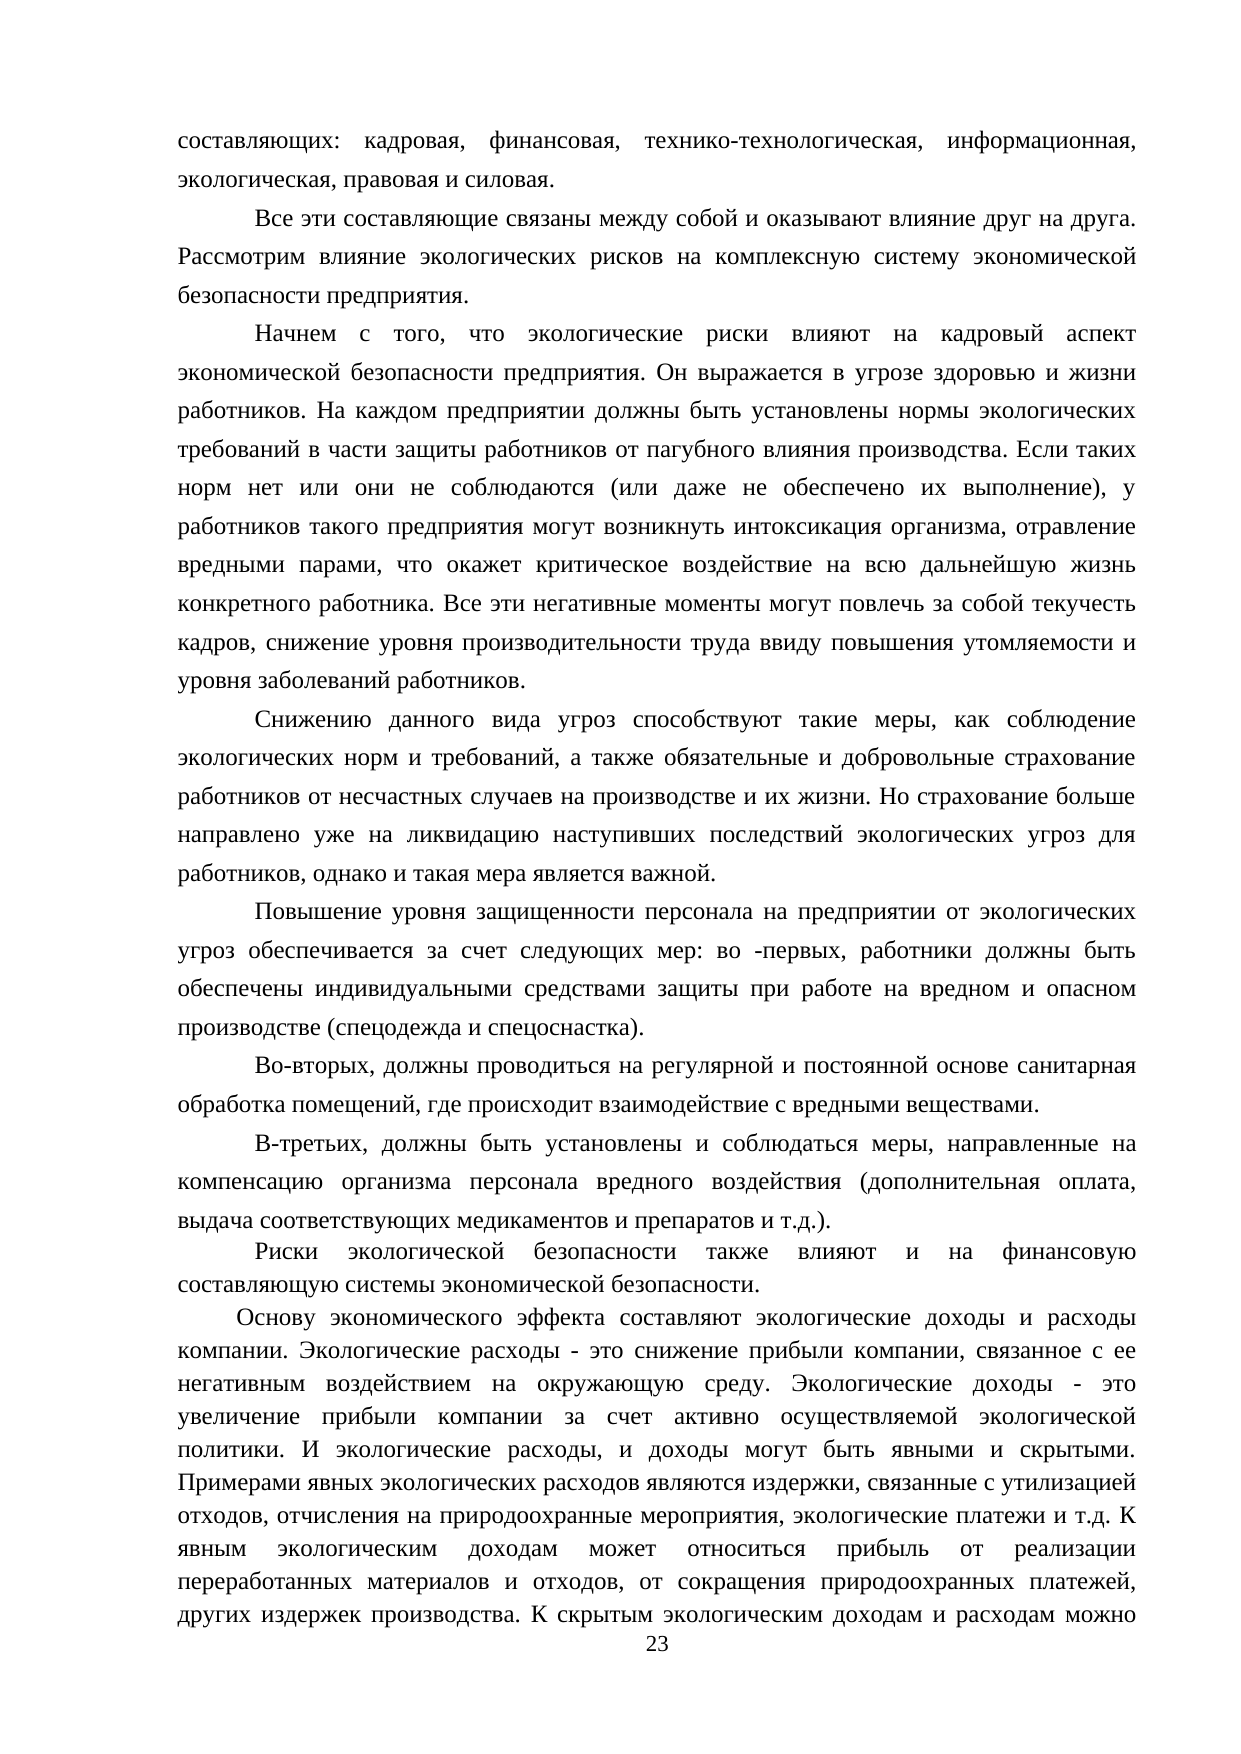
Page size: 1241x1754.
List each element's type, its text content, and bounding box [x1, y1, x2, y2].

text Начнем с того, что экологические риски влияют на кадровый аспект экономической безопасности предприятия. Он выражается в угрозе здоровью и жизни работников. На каждом предприятии должны быть установлены нормы экологических требований в части защиты работников от пагубного влияния производства. Если таких норм нет или они не соблюдаются (или даже не обеспечено их выполнение), у работников такого предприятия могут возникнуть интоксикация организма, отравление вредными парами, что окажет критическое воздействие на всю дальнейшую жизнь конкретного работника. Все эти негативные моменты могут повлечь за собой текучесть кадров, снижение уровня производительности труда ввиду повышения утомляемости и уровня заболеваний работников. [177, 311, 1137, 696]
text Снижению данного вида угроз способствуют такие меры, как соблюдение экологических норм и требований, а также обязательные и добровольные страхование работников от несчастных случаев на производстве и их жизни. Но страхование больше направлено уже на ликвидацию наступивших последствий экологических угроз для работников, однако и такая мера является важной. [177, 696, 1137, 889]
text В-третьих, должны быть установлены и соблюдаться меры, направленные на компенсацию организма персонала вредного воздействия (дополнительная оплата, выдача соответствующих медикаментов и препаратов и т.д.). [177, 1120, 1137, 1236]
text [177, 118, 1137, 195]
text Повышение уровня защищенности персонала на предприятии от экологических угроз обеспечивается за счет следующих мер: во -первых, работники должны быть обеспечены индивидуальными средствами защиты при работе на вредном и опасном производстве (спецодежда и спецоснастка). [177, 889, 1137, 1043]
text Риски экологической безопасности также влияют и на финансовую составляющую системы экономической безопасности. [177, 1236, 1137, 1298]
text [177, 1302, 1137, 1628]
text Все эти составляющие связаны между собой и оказывают влияние друг на друга. Рассмотрим влияние экологических рисков на комплексную систему экономической безопасности предприятия. [177, 195, 1137, 311]
text Во-вторых, должны проводиться на регулярной и постоянной основе санитарная обработка помещений, где происходит взаимодействие с вредными веществами. [177, 1043, 1137, 1120]
